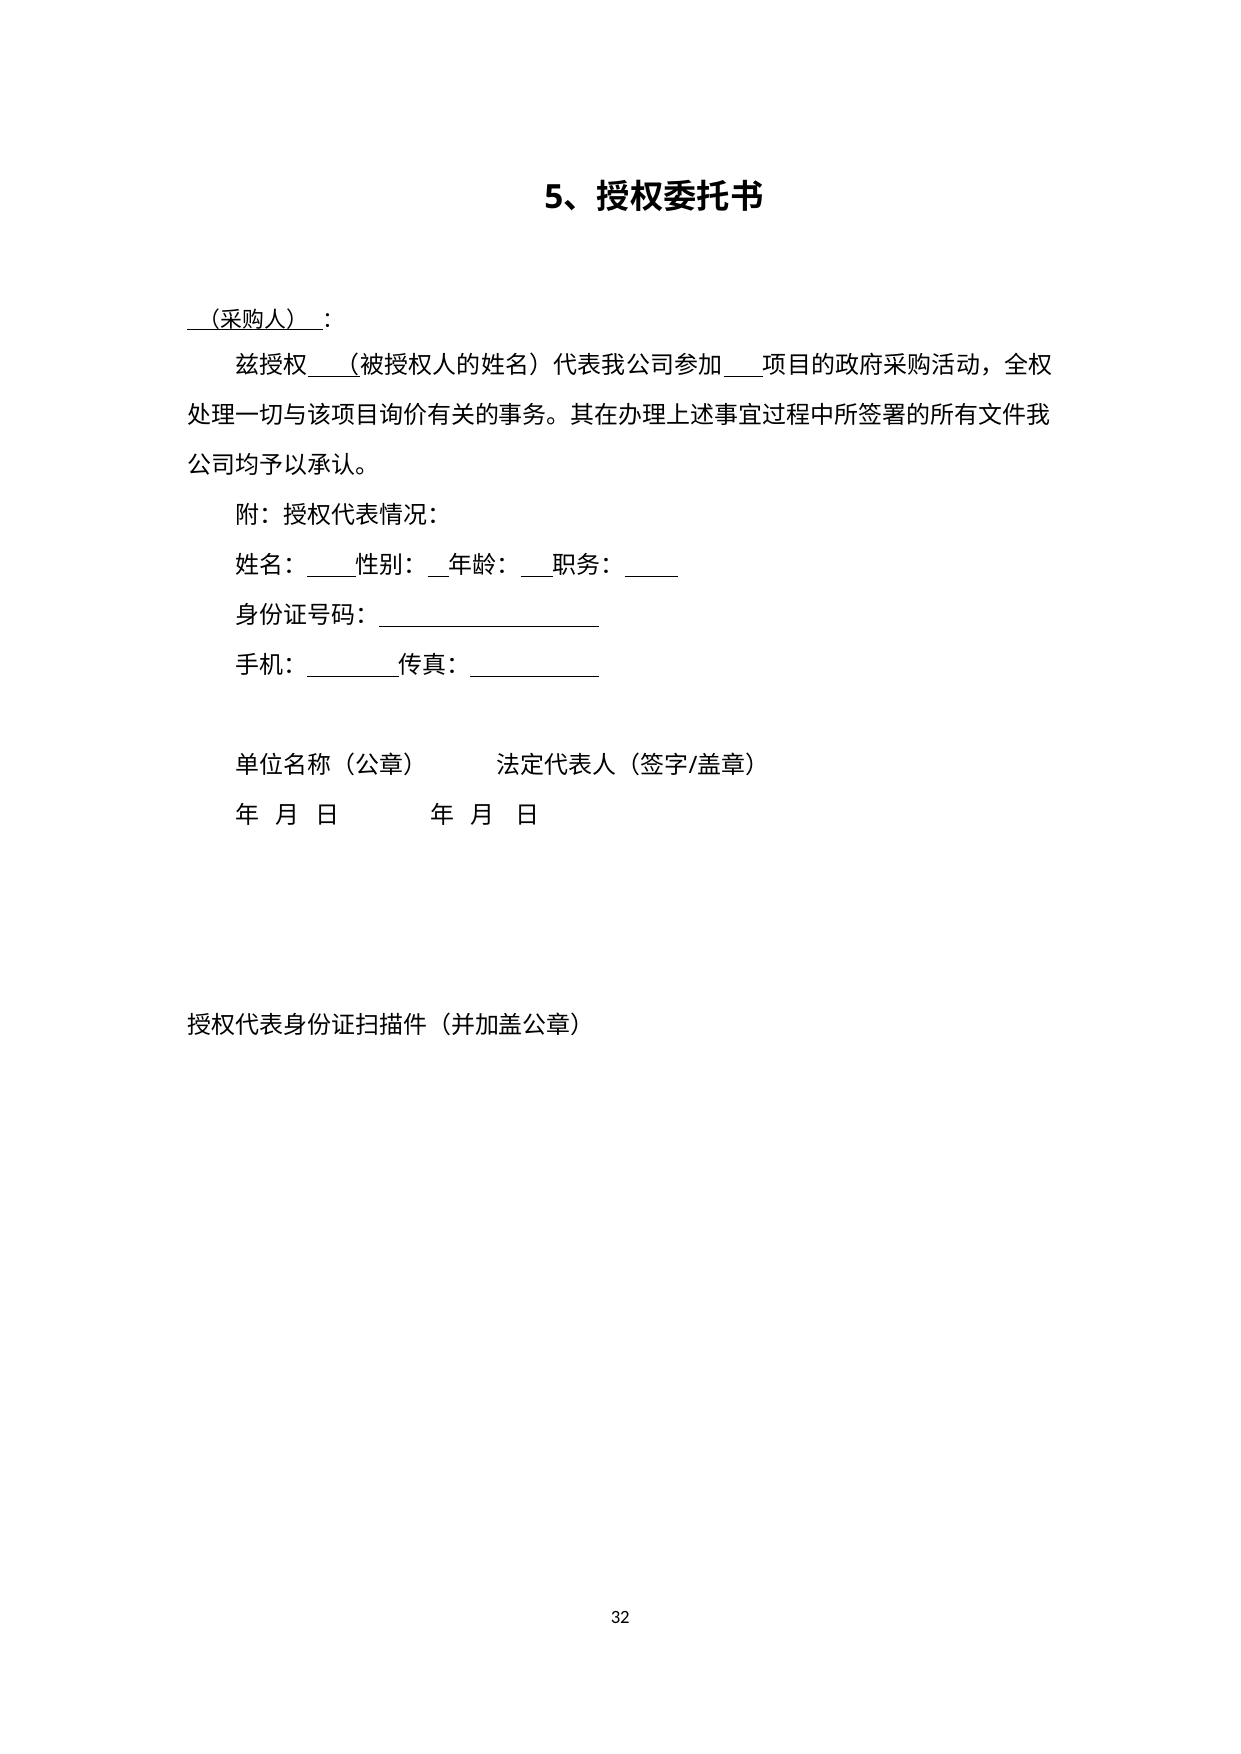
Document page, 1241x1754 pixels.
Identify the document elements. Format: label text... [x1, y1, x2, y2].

text 单位名称（公章） 法定代表人（签字/盖章） [187, 734, 1053, 784]
text 身份证号码： [187, 584, 1053, 634]
text 5、授权委托书 [187, 162, 1053, 227]
text 兹授权 （被授权人的姓名）代表我公司参加 项目的政府采购活动，全权处理一切与该项目询价有关的事务。其在办理上述事宜过程中所签署的所有文件我公司均予以承认。 [187, 334, 1053, 484]
text 姓名： 性别： 年龄： 职务： [187, 534, 1053, 584]
text 附：授权代表情况： [187, 484, 1053, 534]
text （采购人） ： [187, 301, 1053, 334]
text 授权代表身份证扫描件（并加盖公章） [187, 984, 1053, 1046]
text 手机： 传真： [187, 634, 1053, 684]
text 年 月 日 年 月 日 [187, 784, 1053, 834]
